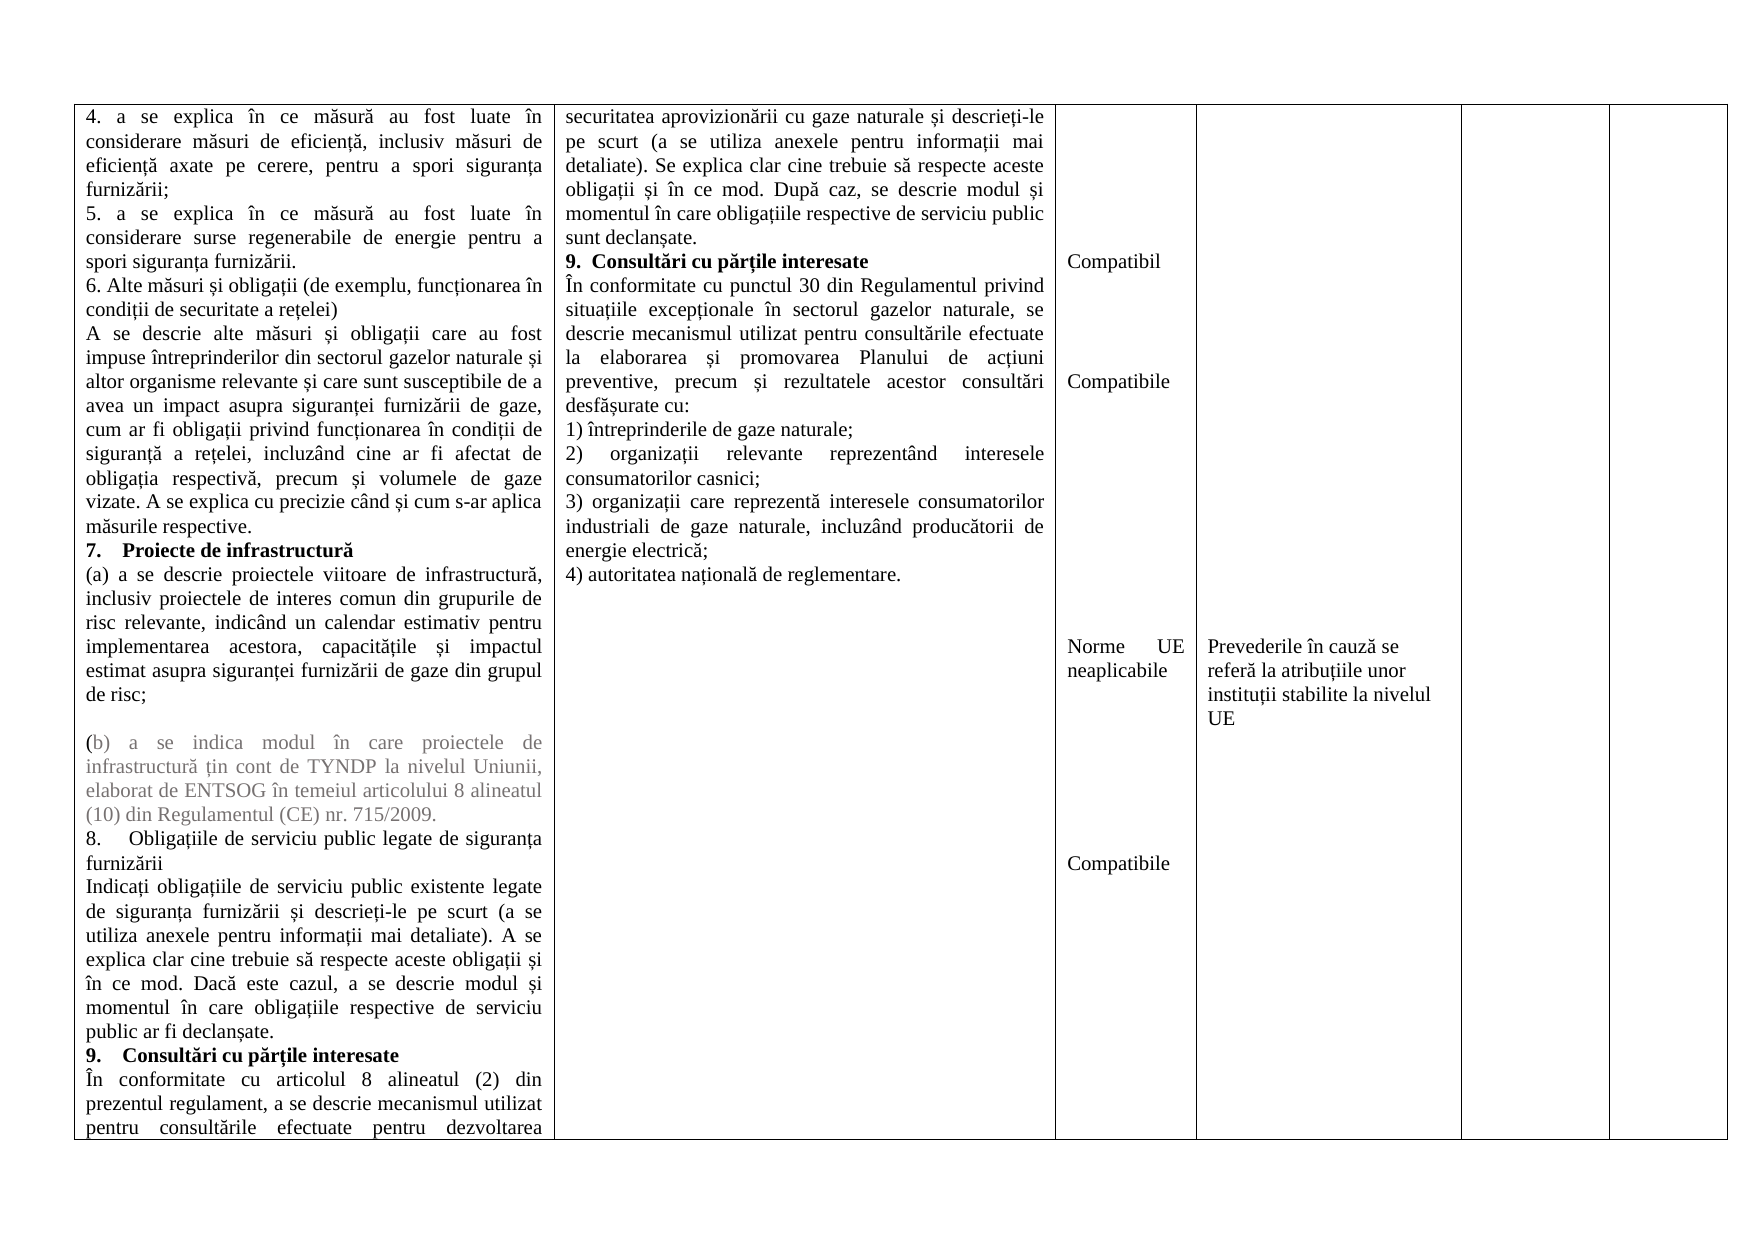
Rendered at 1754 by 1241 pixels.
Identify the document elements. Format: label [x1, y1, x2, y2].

table_cell [75, 105, 554, 1139]
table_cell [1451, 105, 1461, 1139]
table_cell [1462, 105, 1609, 1139]
table_cell [1056, 105, 1196, 1139]
table_cell [555, 105, 1055, 1139]
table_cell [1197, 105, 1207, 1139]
table_cell [1610, 105, 1727, 1139]
